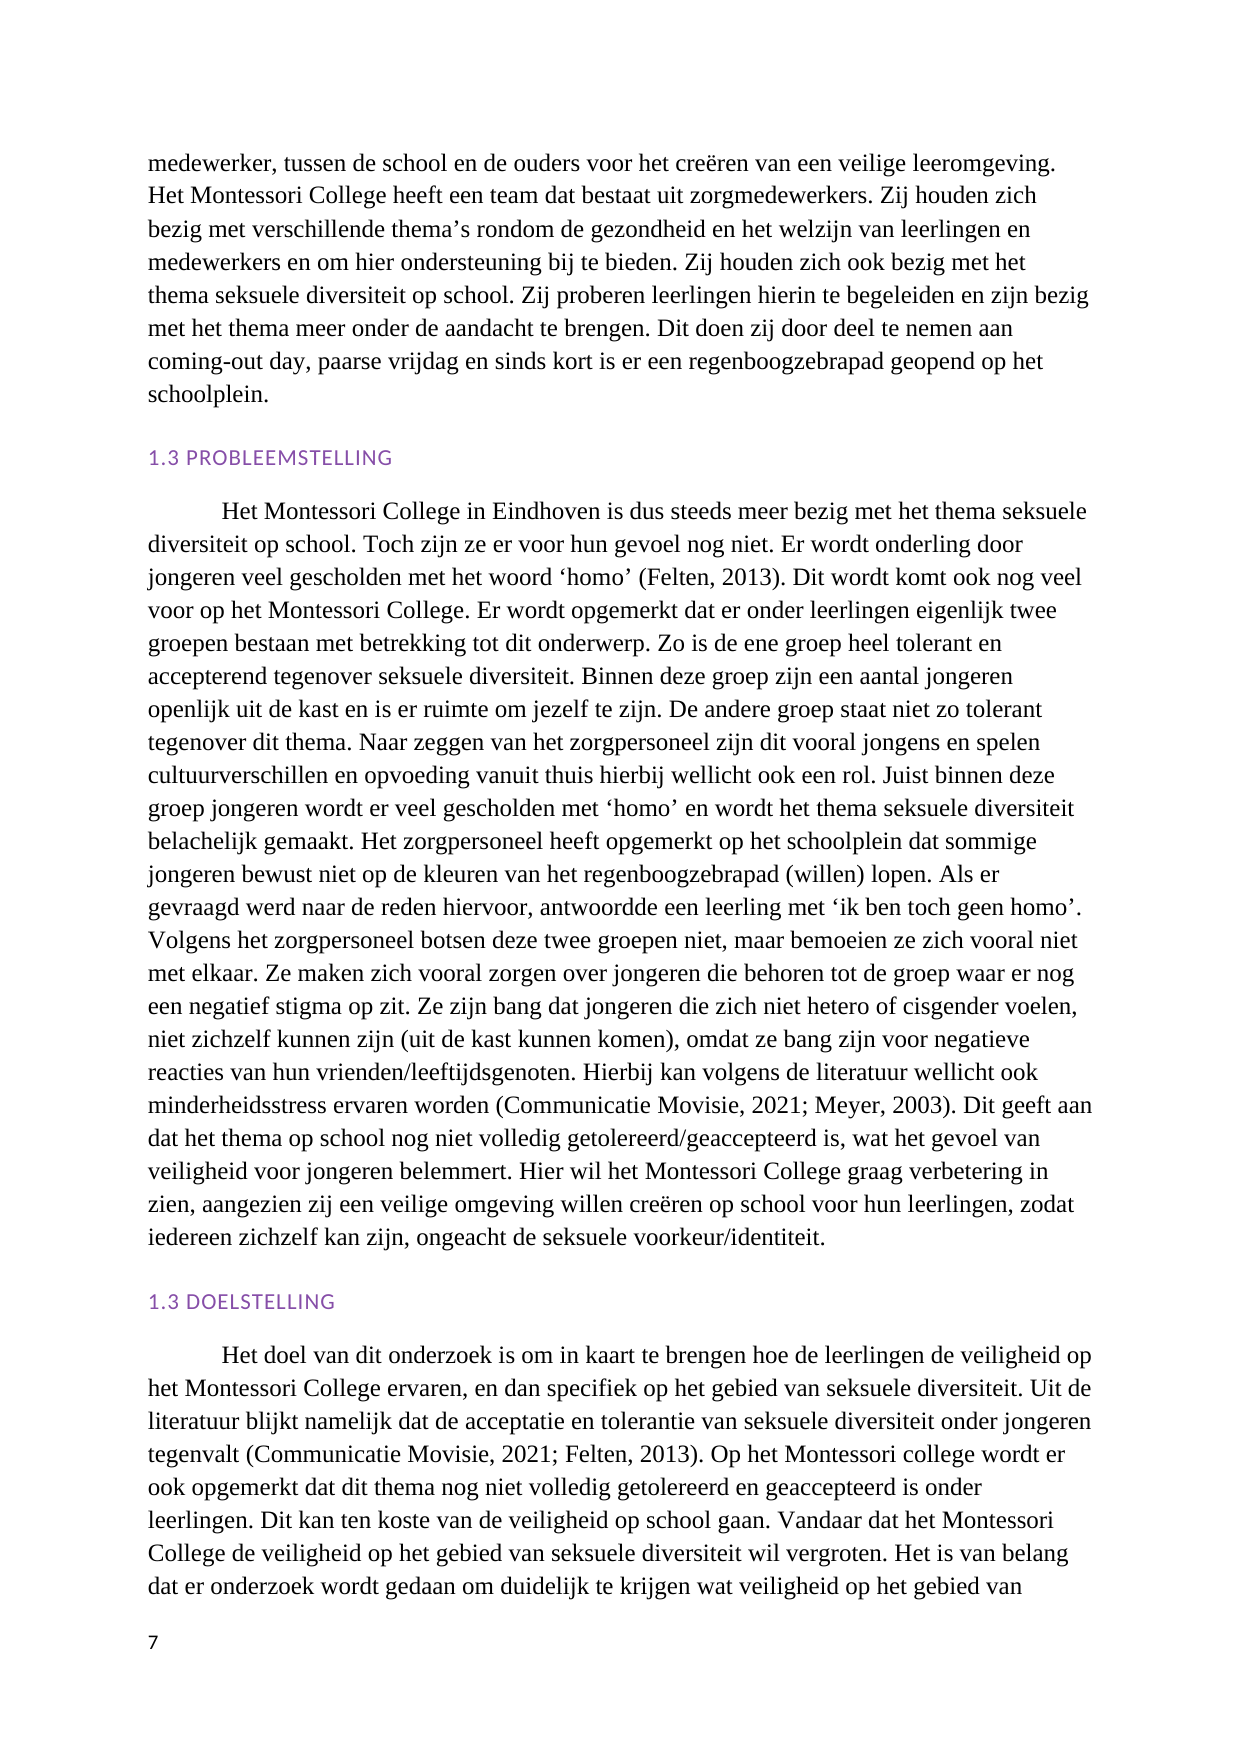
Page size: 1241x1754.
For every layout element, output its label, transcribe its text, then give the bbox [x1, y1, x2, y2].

text Het Montessori College in Eindhoven is dus steeds meer bezig met het thema seksuele diversiteit op school. Toch zijn ze er voor hun gevoel nog niet. Er wordt onderling door jongeren veel gescholden met het woord ‘homo’ (Felten, 2013). Dit wordt komt ook nog veel voor op het Montessori College. Er wordt opgemerkt dat er onder leerlingen eigenlijk twee groepen bestaan met betrekking tot dit onderwerp. Zo is de ene groep heel tolerant en accepterend tegenover seksuele diversiteit. Binnen deze groep zijn een aantal jongeren openlijk uit de kast en is er ruimte om jezelf te zijn. De andere groep staat niet zo tolerant tegenover dit thema. Naar zeggen van het zorgpersoneel zijn dit vooral jongens en spelen cultuurverschillen en opvoeding vanuit thuis hierbij wellicht ook een rol. Juist binnen deze groep jongeren wordt er veel gescholden met ‘homo’ en wordt het thema seksuele diversiteit belachelijk gemaakt. Het zorgpersoneel heeft opgemerkt op het schoolplein dat sommige jongeren bewust niet op de kleuren van het regenboogzebrapad (willen) lopen. Als er gevraagd werd naar de reden hiervoor, antwoordde een leerling met ‘ik ben toch geen homo’. Volgens het zorgpersoneel botsen deze twee groepen niet, maar bemoeien ze zich vooral niet met elkaar. Ze maken zich vooral zorgen over jongeren die behoren tot de groep waar er nog een negatief stigma op zit. Ze zijn bang dat jongeren die zich niet hetero of cisgender voelen, niet zichzelf kunnen zijn (uit de kast kunnen komen), omdat ze bang zijn voor negatieve reacties van hun vrienden/leeftijdsgenoten. Hierbij kan volgens de literatuur wellicht ook minderheidsstress ervaren worden (Communicatie Movisie, 2021; Meyer, 2003). Dit geeft aan dat het thema op school nog niet volledig getolereerd/geaccepteerd is, wat het gevoel van veiligheid voor jongeren belemmert. Hier wil het Montessori College graag verbetering in zien, aangezien zij een veilige omgeving willen creëren op school voor hun leerlingen, zodat iedereen zichzelf kan zijn, ongeacht de seksuele voorkeur/identiteit. [148, 496, 1093, 1251]
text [148, 1340, 1093, 1600]
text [148, 148, 1093, 407]
subtitle 1.3 Probleemstelling [148, 443, 1093, 471]
subtitle 1.3 Doelstelling [148, 1287, 1093, 1315]
